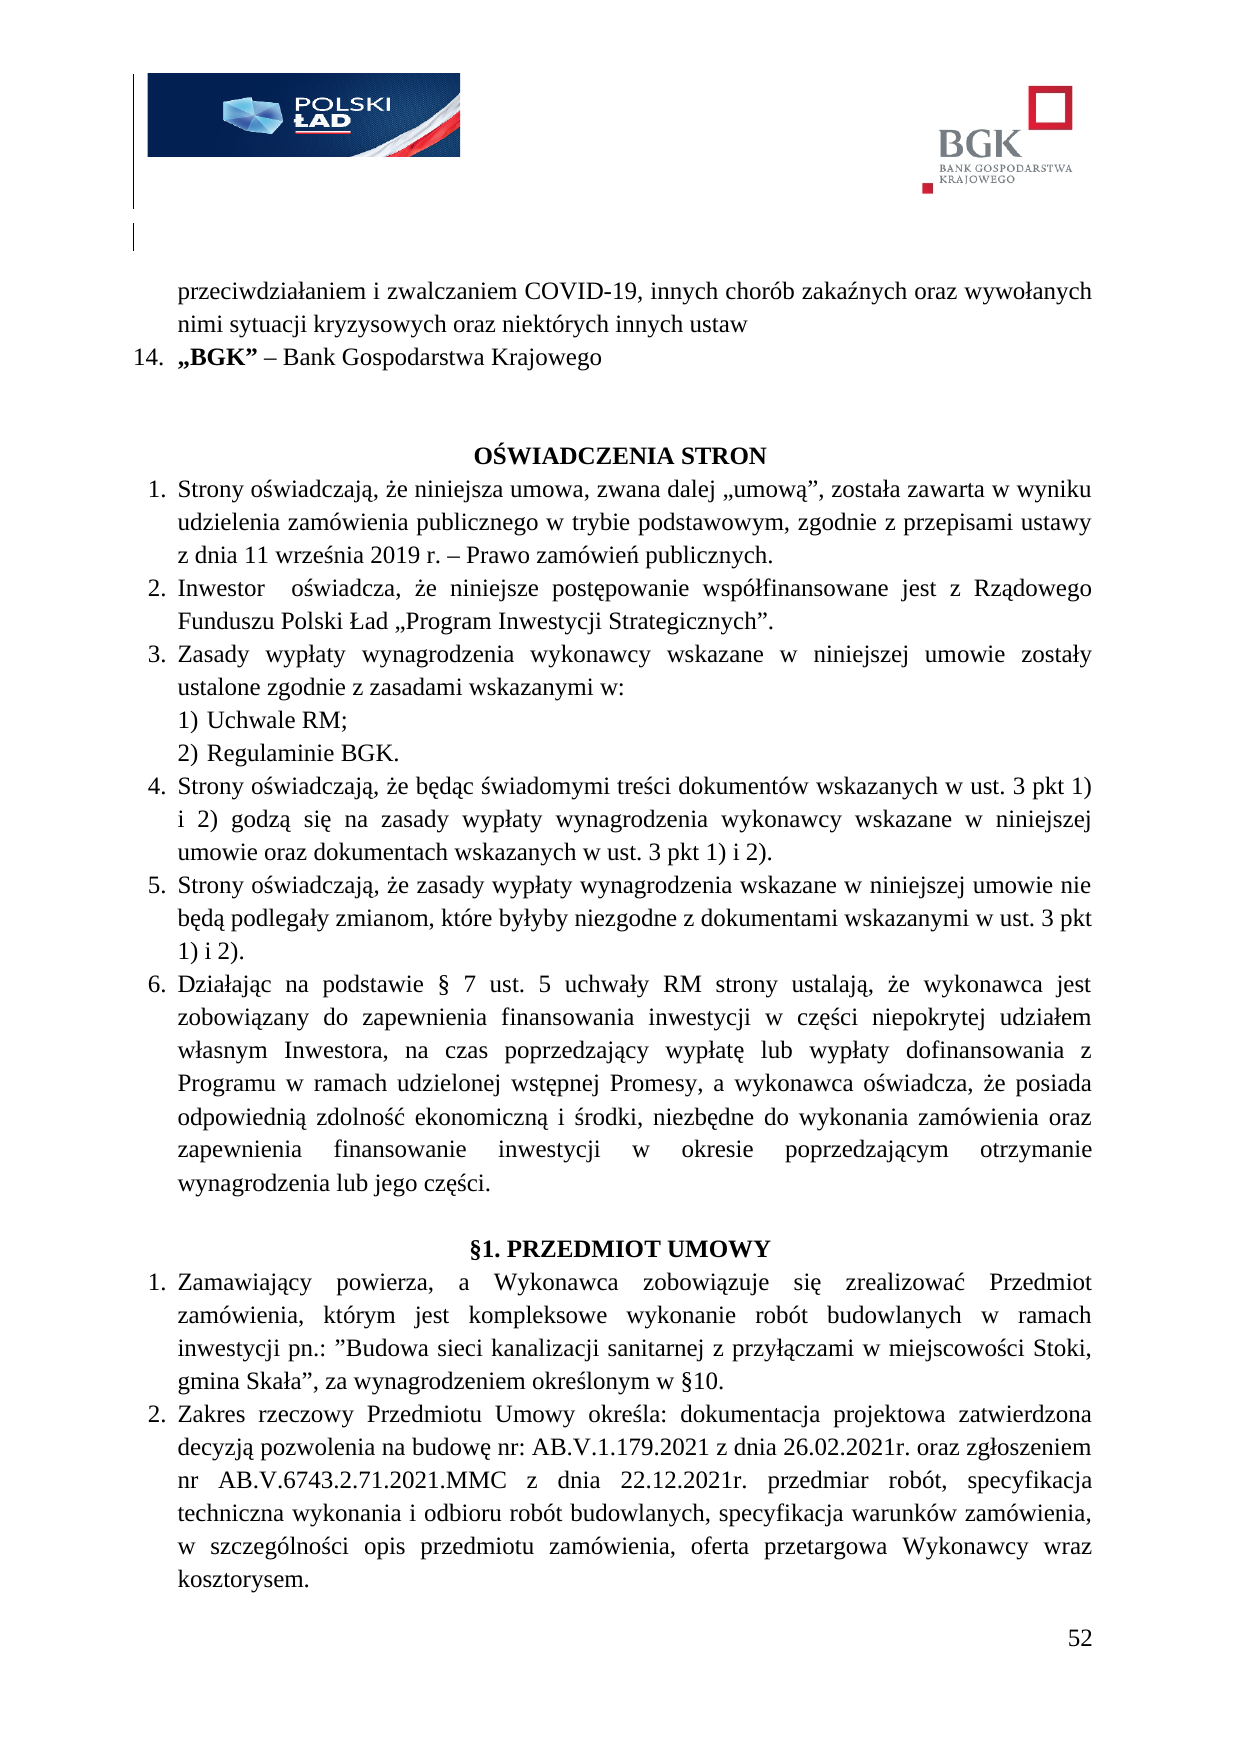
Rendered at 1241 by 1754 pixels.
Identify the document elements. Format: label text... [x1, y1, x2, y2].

text OŚWIADCZENIA STRON [148, 441, 1093, 470]
list Strony oświadczają, że niniejsza umowa, zwana dalej „umową”, została zawarta w wyniku udzielenia zamówienia publicznego w trybie podstawowym, zgodnie z przepisami ustawy z dnia 11 września 2019 r. – Prawo zamówień publicznych. [148, 474, 1093, 569]
list „BGK” – Bank Gospodarstwa Krajowego [133, 342, 1093, 371]
picture [907, 73, 1093, 204]
list Działając na podstawie § 7 ust. 5 uchwały RM strony ustalają, że wykonawca jest zobowiązany do zapewnienia finansowania inwestycji w części niepokrytej udziałem własnym Inwestora, na czas poprzedzający wypłatę lub wypłaty dofinansowania z Programu w ramach udzielonej wstępnej Promesy, a wykonawca oświadcza, że posiada odpowiednią zdolność ekonomiczną i środki, niezbędne do wykonania zamówienia oraz zapewnienia finansowanie inwestycji w okresie poprzedzającym otrzymanie wynagrodzenia lub jego części. [148, 969, 1093, 1196]
list Inwestor oświadcza, że niniejsze postępowanie współfinansowane jest z Rządowego Funduszu Polski Ład „Program Inwestycji Strategicznych”. [148, 573, 1093, 635]
list Zasady wypłaty wynagrodzenia wykonawcy wskazane w niniejszej umowie zostały ustalone zgodnie z zasadami wskazanymi w: [148, 639, 1093, 701]
list Zamawiający powierza, a Wykonawca zobowiązuje się zrealizować Przedmiot zamówienia, którym jest kompleksowe wykonanie robót budowlanych w ramach inwestycji pn.: ”Budowa sieci kanalizacji sanitarnej z przyłączami w miejscowości Stoki, gmina Skała”, za wynagrodzeniem określonym w §10. [148, 1267, 1093, 1394]
list Strony oświadczają, że zasady wypłaty wynagrodzenia wskazane w niniejszej umowie nie będą podlegały zmianom, które byłyby niezgodne z dokumentami wskazanymi w ust. 3 pkt 1) i 2). [148, 870, 1093, 965]
list Zakres rzeczowy Przedmiotu Umowy określa: dokumentacja projektowa zatwierdzona decyzją pozwolenia na budowę nr: AB.V.1.179.2021 z dnia 26.02.2021r. oraz zgłoszeniem nr AB.V.6743.2.71.2021.MMC z dnia 22.12.2021r. przedmiar robót, specyfikacja techniczna wykonania i odbioru robót budowlanych, specyfikacja warunków zamówienia, w szczególności opis przedmiotu zamówienia, oferta przetargowa Wykonawcy wraz kosztorysem. [148, 1399, 1093, 1593]
list Strony oświadczają, że będąc świadomymi treści dokumentów wskazanych w ust. 3 pkt 1) i 2) godzą się na zasady wypłaty wynagrodzenia wykonawcy wskazane w niniejszej umowie oraz dokumentach wskazanych w ust. 3 pkt 1) i 2). [148, 771, 1093, 866]
text §1. PRZEDMIOT UMOWY [148, 1234, 1093, 1262]
picture [147, 73, 461, 157]
list Regulaminie BGK. [177, 738, 1093, 767]
list Uchwale RM; [177, 705, 1093, 734]
